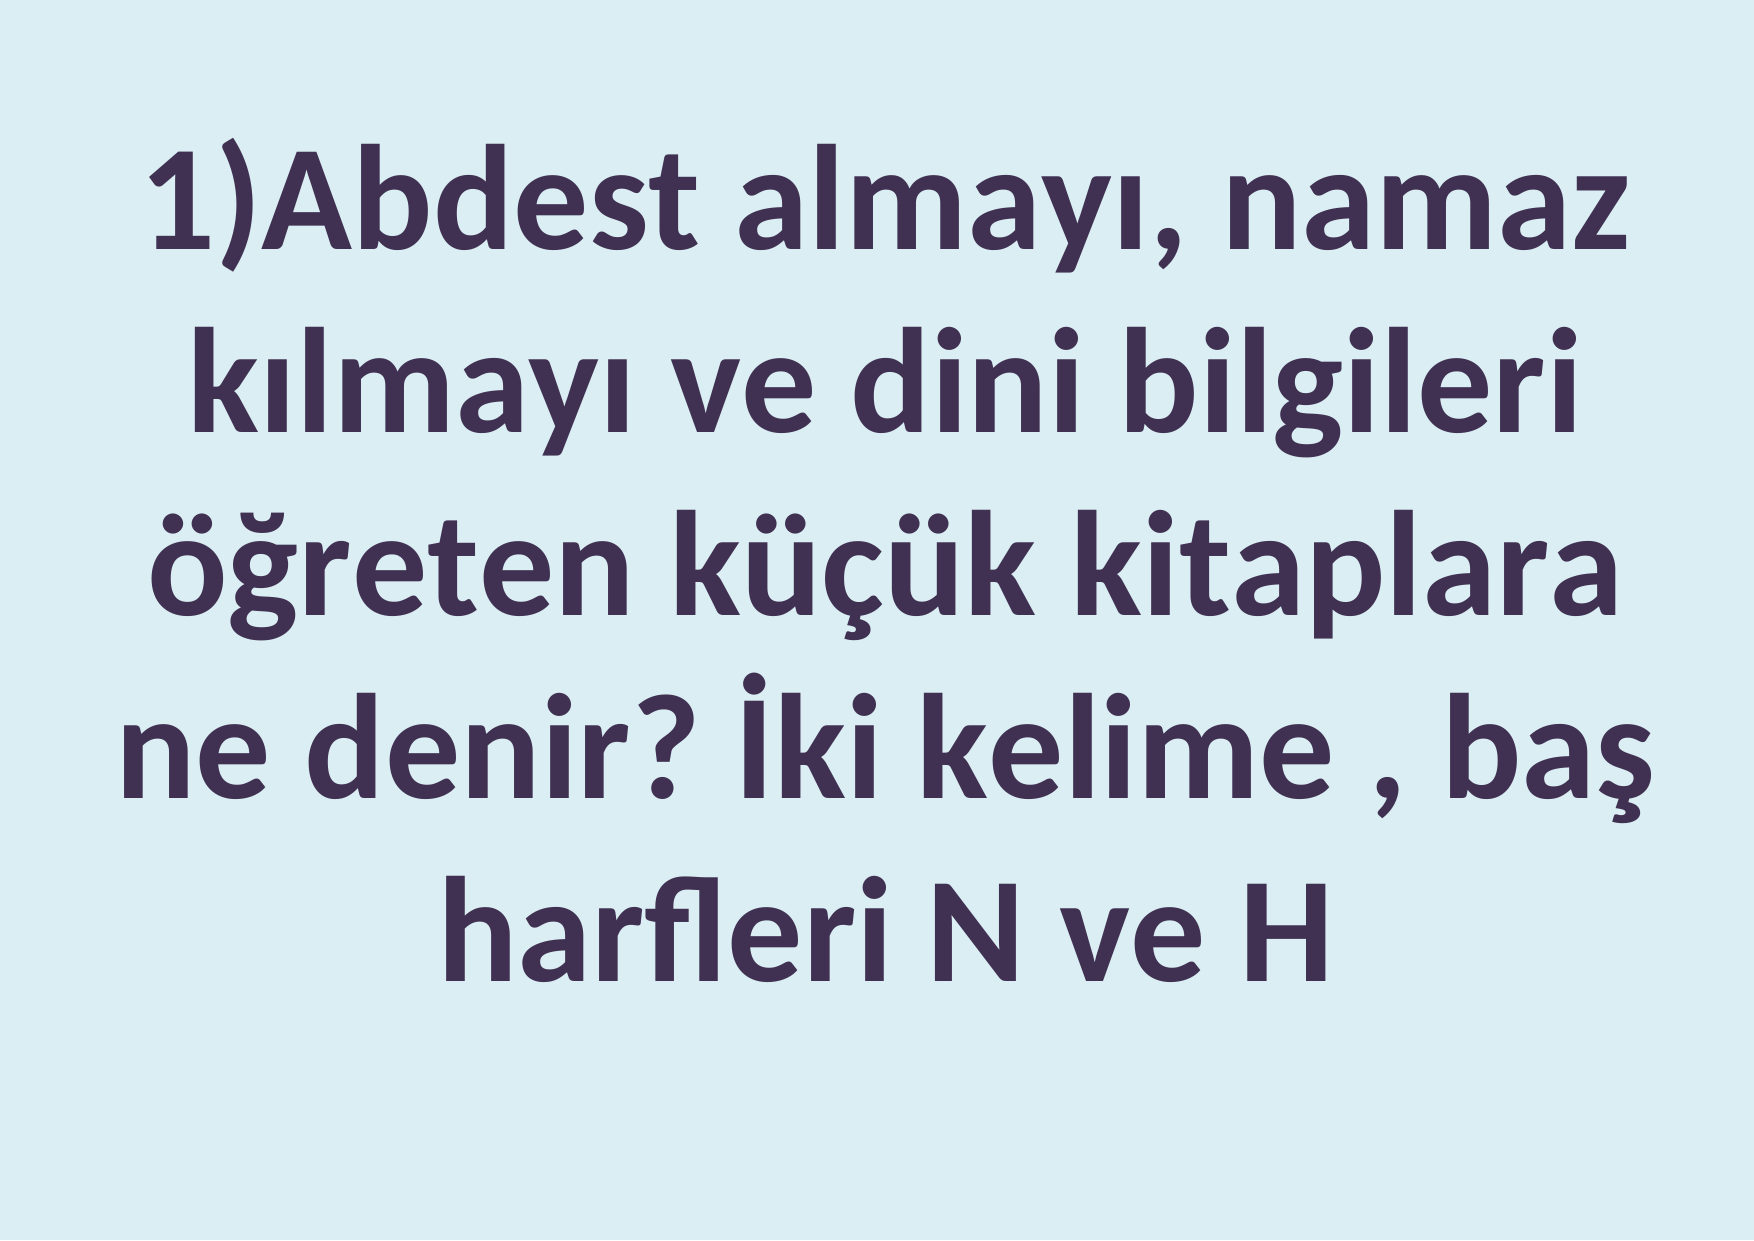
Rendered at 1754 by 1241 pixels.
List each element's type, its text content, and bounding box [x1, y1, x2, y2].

text 1)Abdest almayı, namaz kılmayı ve dini bilgileri öğreten küçük kitaplara ne denir? İki kelime , baş harfleri N ve H [59, 103, 1713, 1019]
